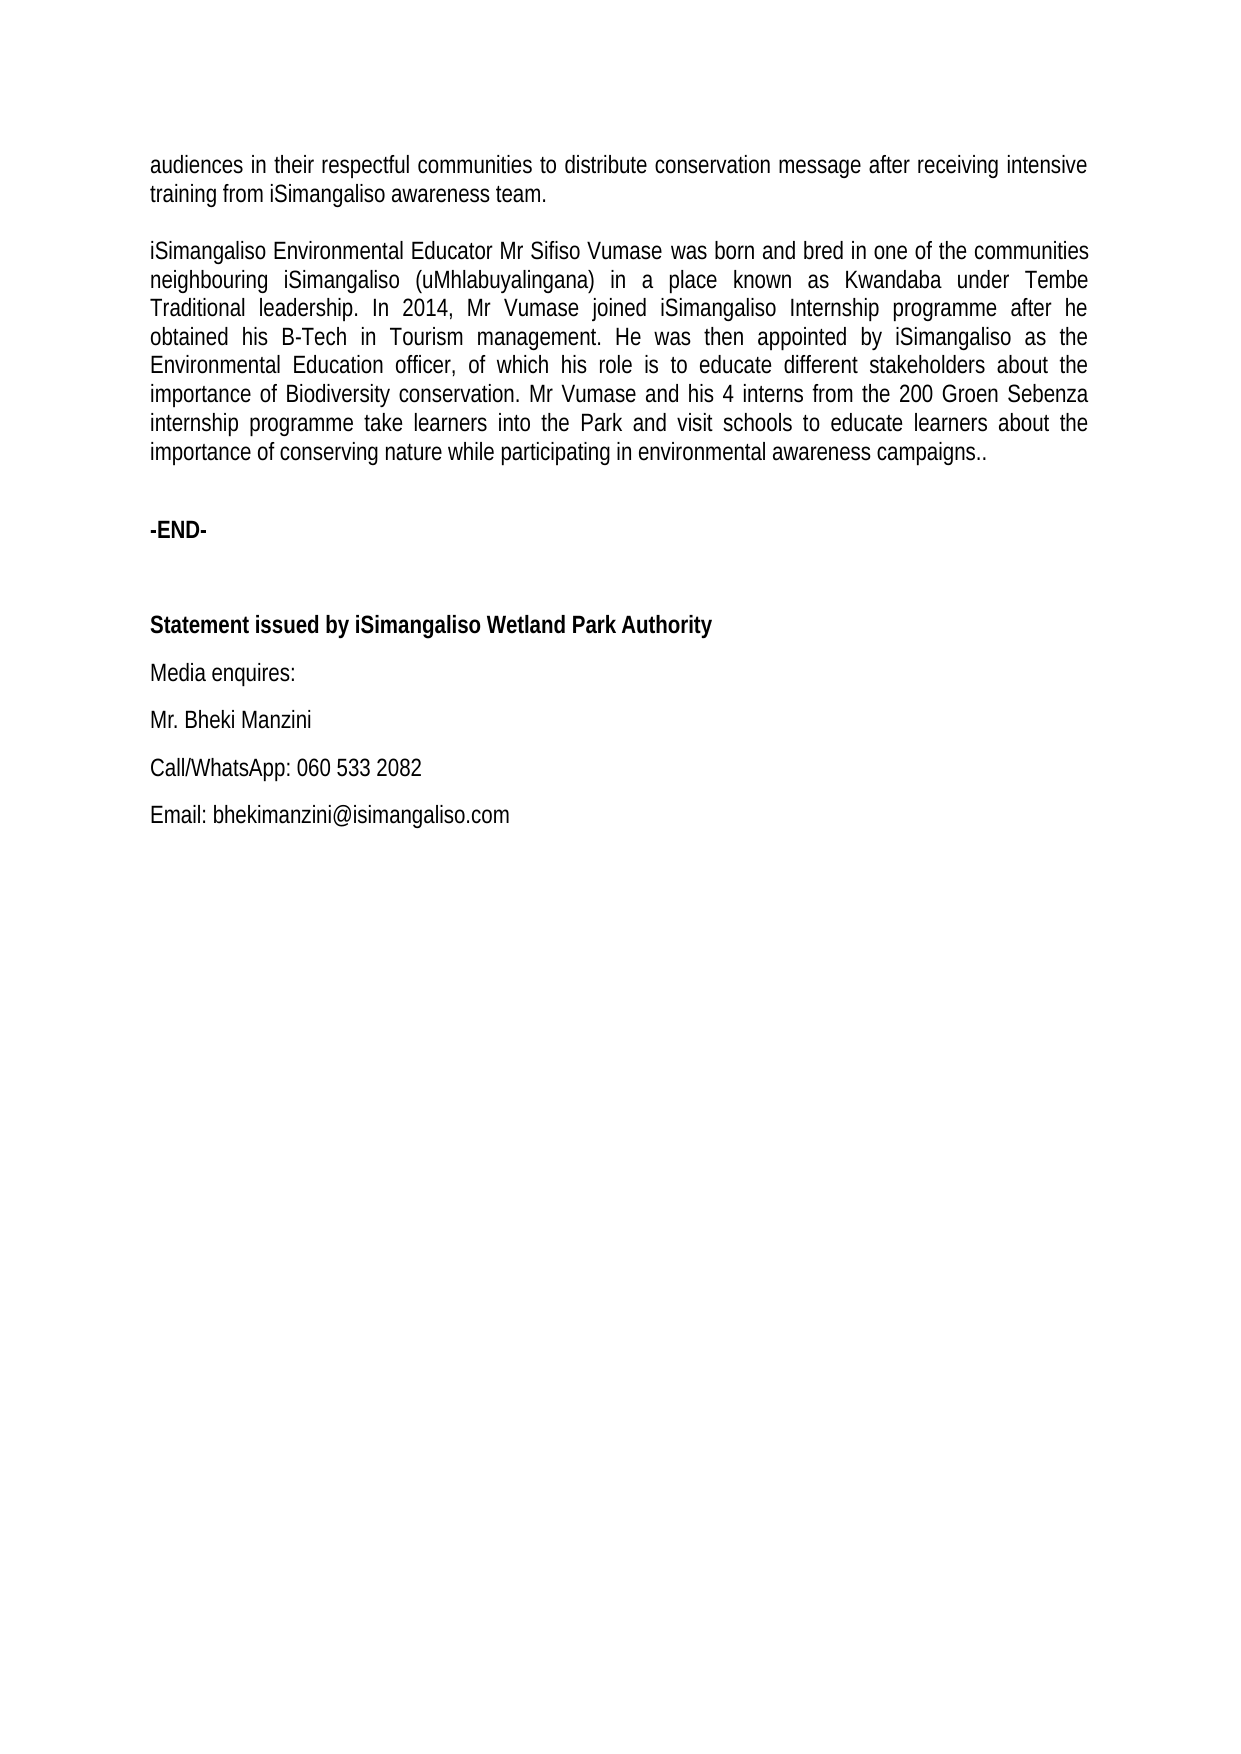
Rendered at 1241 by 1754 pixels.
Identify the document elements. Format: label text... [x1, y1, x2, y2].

text Statement issued by iSimangaliso Wetland Park Authority [150, 610, 1090, 638]
text Call/WhatsApp: 060 533 2082 [150, 753, 1090, 781]
text Email: bhekimanzini@isimangaliso.com [150, 800, 1090, 829]
text Media enquires: [150, 657, 1090, 686]
text -END- [150, 515, 1090, 543]
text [150, 150, 1090, 207]
text Mr. Bheki Manzini [150, 705, 1090, 734]
text iSimangaliso Environmental Educator Mr Sifiso Vumase was born and bred in one of the communities neighbouring iSimangaliso (uMhlabuyalingana) in a place known as Kwandaba under Tembe Traditional leadership. In 2014, Mr Vumase joined iSimangaliso Internship programme after he obtained his B-Tech in Tourism management. He was then appointed by iSimangaliso as the Environmental Education officer, of which his role is to educate different stakeholders about the importance of Biodiversity conservation. Mr Vumase and his 4 interns from the 200 Groen Sebenza internship programme take learners into the Park and visit schools to educate learners about the importance of conserving nature while participating in environmental awareness campaigns.. [150, 236, 1090, 465]
